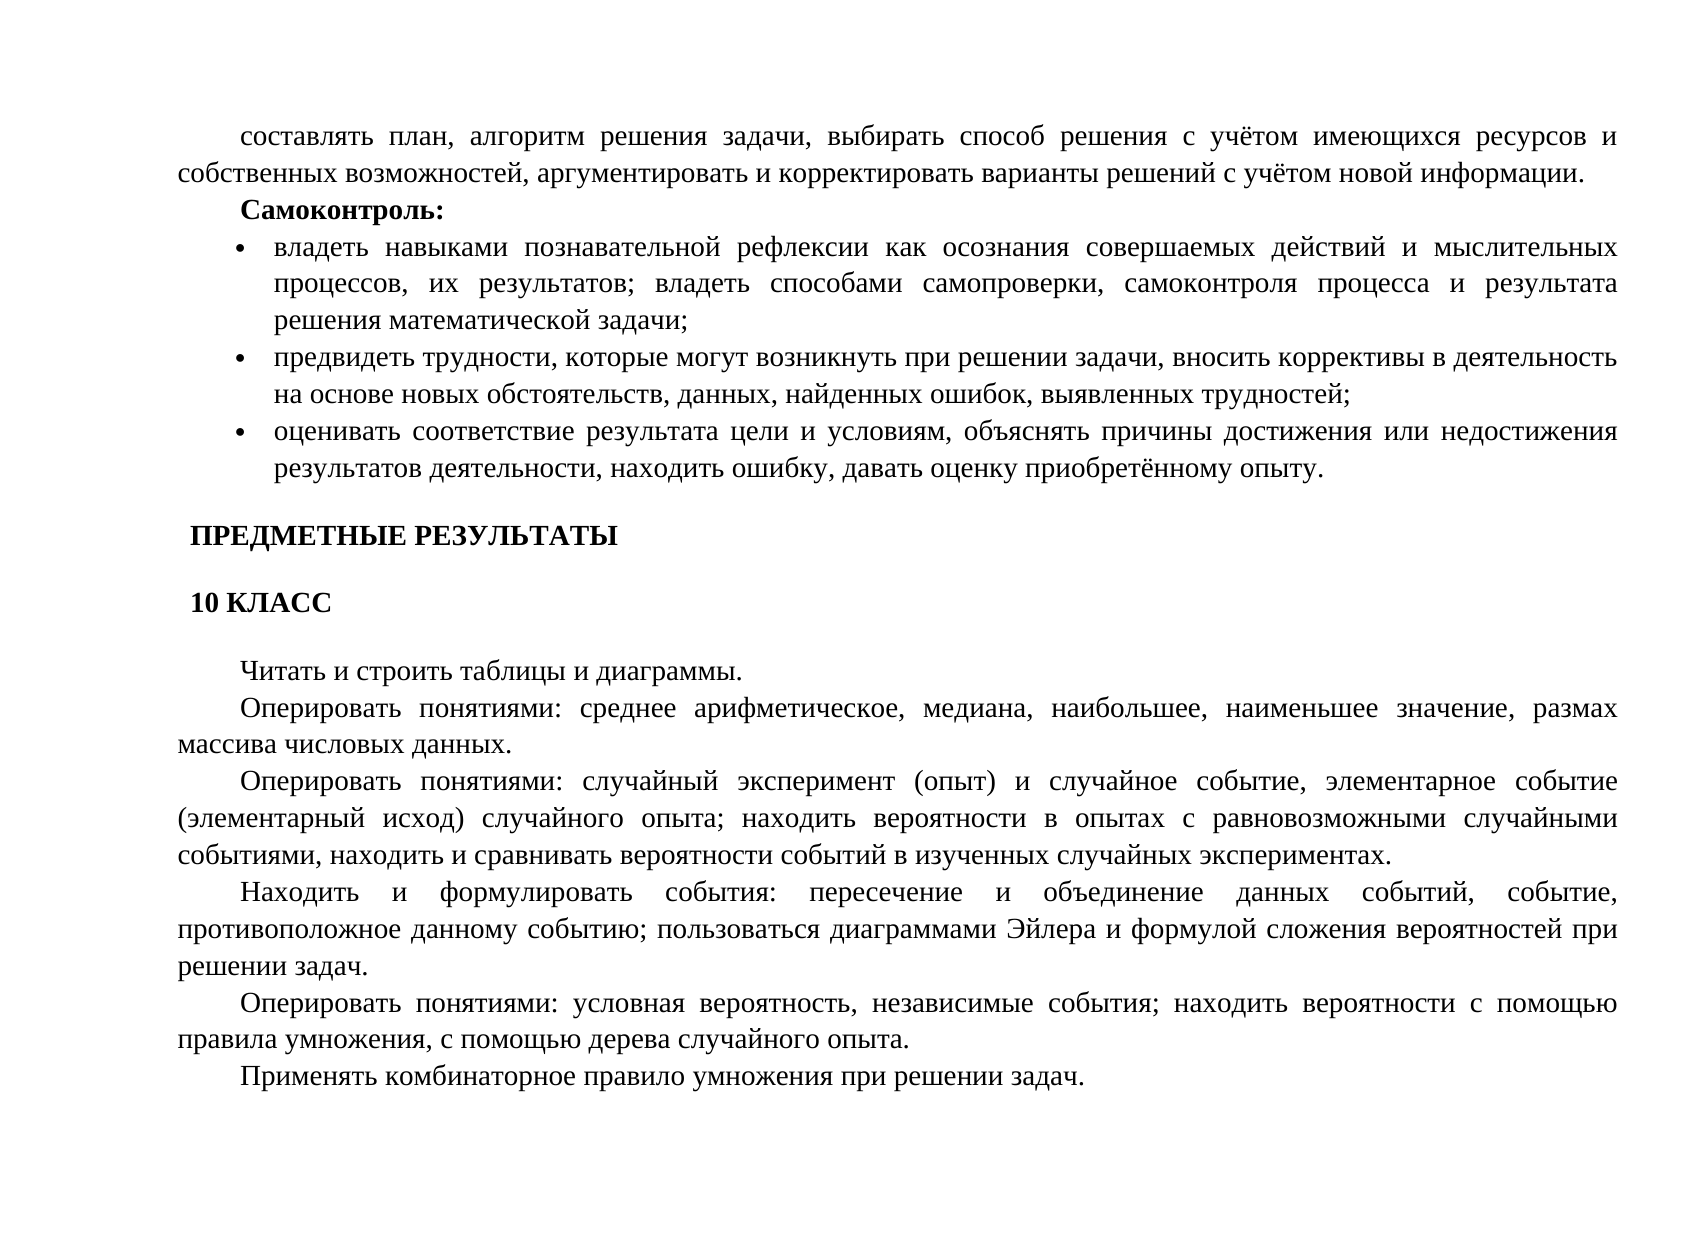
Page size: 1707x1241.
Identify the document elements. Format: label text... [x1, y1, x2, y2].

text составлять план, алгоритм решения задачи, выбирать способ решения с учётом имеющихся ресурсов и собственных возможностей, аргументировать и корректировать варианты решений с учётом новой информации. [177, 118, 1618, 188]
text Самоконтроль: [177, 192, 1618, 225]
text Оперировать понятиями: условная вероятность, независимые события; находить вероятности с помощью правила умножения, с помощью дерева случайного опыта. [177, 985, 1618, 1055]
text Оперировать понятиями: случайный эксперимент (опыт) и случайное событие, элементарное событие (элементарный исход) случайного опыта; находить вероятности в опытах с равновозможными случайными событиями, находить и сравнивать вероятности событий в изученных случайных экспериментах. [177, 763, 1618, 871]
text 10 КЛАСС [190, 585, 1618, 619]
list владеть навыками познавательной рефлексии как осознания совершаемых действий и мыслительных процессов, их результатов; владеть способами самопроверки, самоконтроля процесса и результата решения математической задачи; [236, 229, 1618, 336]
text Находить и формулировать события: пересечение и объединение данных событий, событие, противоположное данному событию; пользоваться диаграммами Эйлера и формулой сложения вероятностей при решении задач. [177, 874, 1618, 981]
text Оперировать понятиями: среднее арифметическое, медиана, наибольшее, наименьшее значение, размах массива числовых данных. [177, 690, 1618, 760]
text Применять комбинаторное правило умножения при решении задач. [177, 1058, 1618, 1092]
text ПРЕДМЕТНЫЕ РЕЗУЛЬТАТЫ [190, 518, 1618, 551]
text Читать и строить таблицы и диаграммы. [177, 653, 1618, 686]
list оценивать соответствие результата цели и условиям, объяснять причины достижения или недостижения результатов деятельности, находить ошибку, давать оценку приобретённому опыту. [236, 413, 1618, 483]
list предвидеть трудности, которые могут возникнуть при решении задачи, вносить коррективы в деятельность на основе новых обстоятельств, данных, найденных ошибок, выявленных трудностей; [236, 339, 1618, 410]
